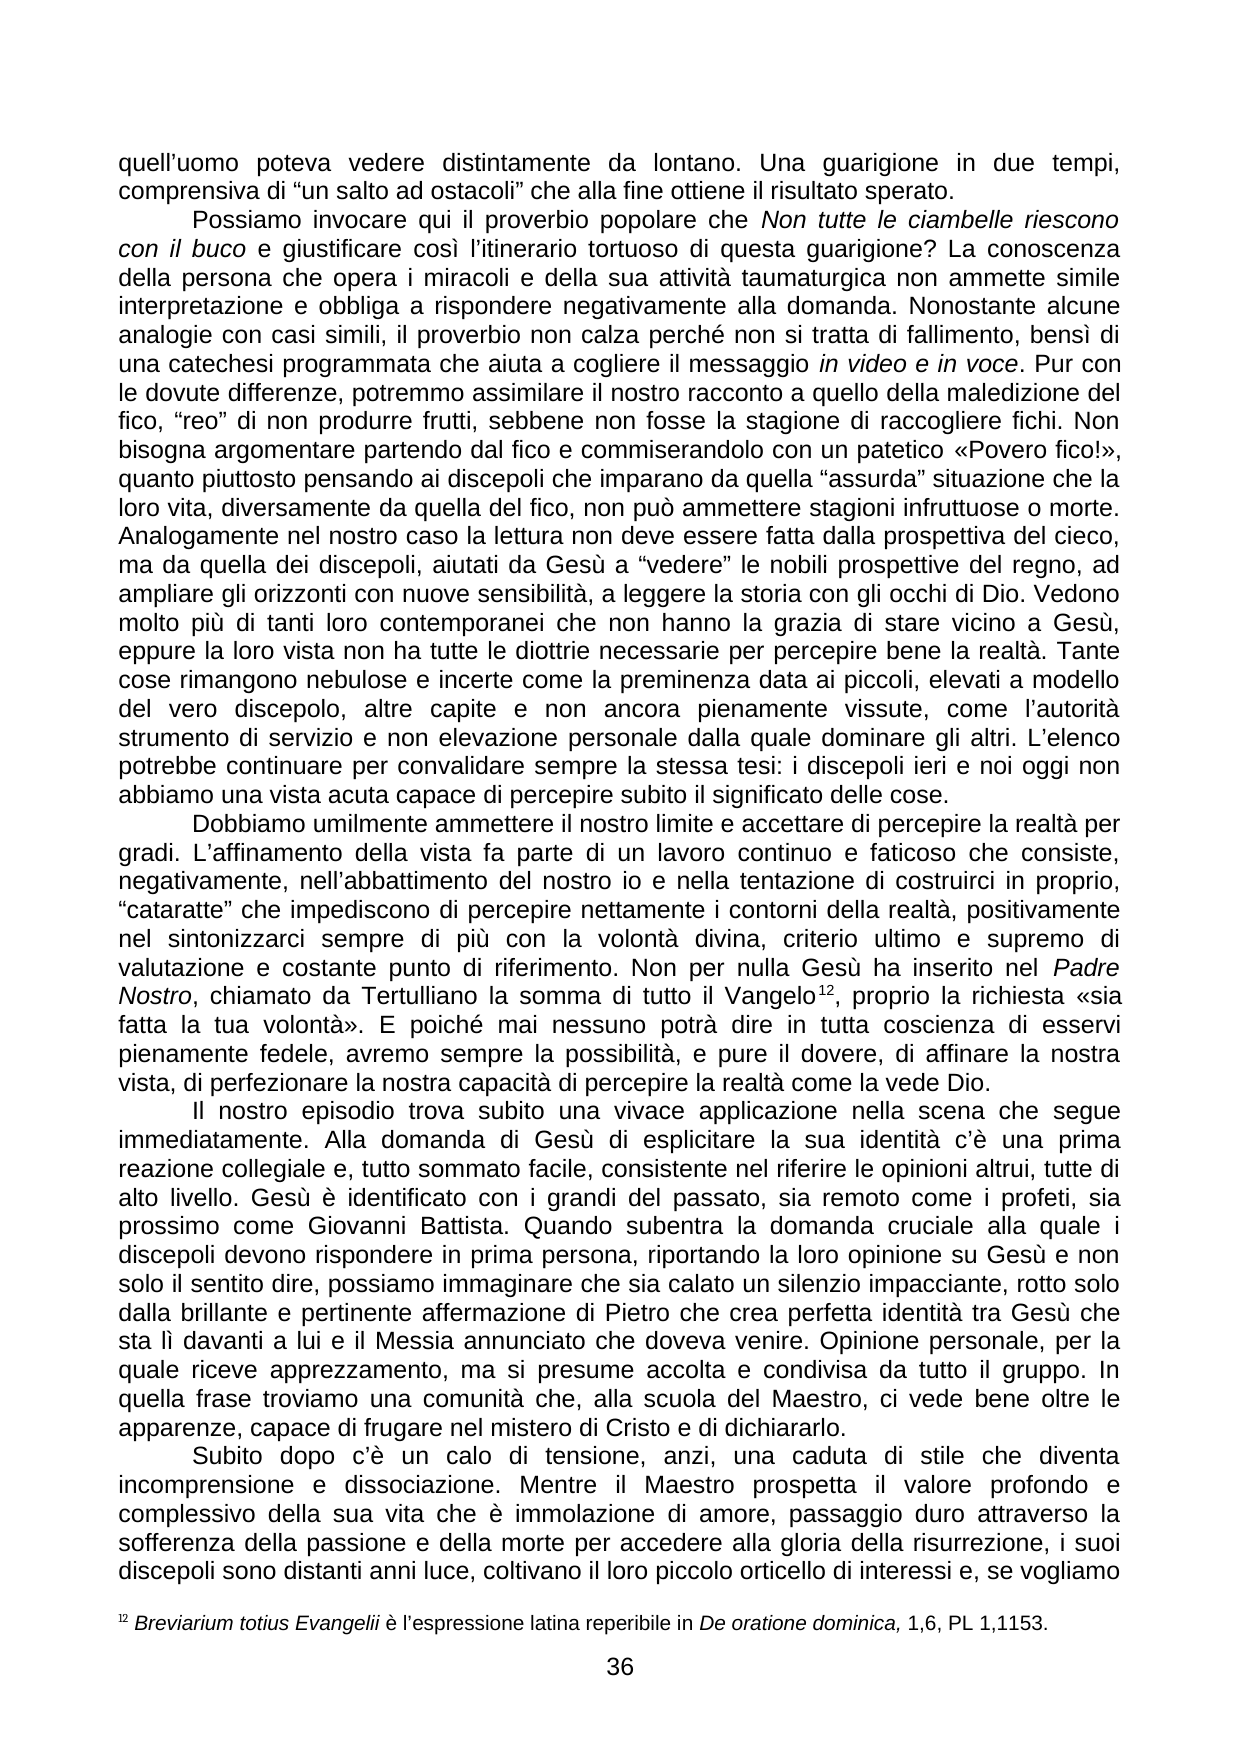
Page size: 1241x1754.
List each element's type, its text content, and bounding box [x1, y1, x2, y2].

text Il nostro episodio trova subito una vivace applicazione nella scena che segue immediatamente. Alla domanda di Gesù di esplicitare la sua identità c’è una prima reazione collegiale e, tutto sommato facile, consistente nel riferire le opinioni altrui, tutte di alto livello. Gesù è identificato con i grandi del passato, sia remoto come i profeti, sia prossimo come Giovanni Battista. Quando subentra la domanda cruciale alla quale i discepoli devono rispondere in prima persona, riportando la loro opinione su Gesù e non solo il sentito dire, possiamo immaginare che sia calato un silenzio impacciante, rotto solo dalla brillante e pertinente affermazione di Pietro che crea perfetta identità tra Gesù che sta lì davanti a lui e il Messia annunciato che doveva venire. Opinione personale, per la quale riceve apprezzamento, ma si presume accolta e condivisa da tutto il gruppo. In quella frase troviamo una comunità che, alla scuola del Maestro, ci vede bene oltre le apparenze, capace di frugare nel mistero di Cristo e di dichiararlo. [118, 1096, 1122, 1441]
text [118, 148, 1122, 205]
text Possiamo invocare qui il proverbio popolare che Non tutte le ciambelle riescono con il buco e giustificare così l’itinerario tortuoso di questa guarigione? La conoscenza della persona che opera i miracoli e della sua attività taumaturgica non ammette simile interpretazione e obbliga a rispondere negativamente alla domanda. Nonostante alcune analogie con casi simili, il proverbio non calza perché non si tratta di fallimento, bensì di una catechesi programmata che aiuta a cogliere il messaggio in video e in voce. Pur con le dovute differenze, potremmo assimilare il nostro racconto a quello della maledizione del fico, “reo” di non produrre frutti, sebbene non fosse la stagione di raccogliere fichi. Non bisogna argomentare partendo dal fico e commiserandolo con un patetico «Povero fico!», quanto piuttosto pensando ai discepoli che imparano da quella “assurda” situazione che la loro vita, diversamente da quella del fico, non può ammettere stagioni infruttuose o morte. Analogamente nel nostro caso la lettura non deve essere fatta dalla prospettiva del cieco, ma da quella dei discepoli, aiutati da Gesù a “vedere” le nobili prospettive del regno, ad ampliare gli orizzonti con nuove sensibilità, a leggere la storia con gli occhi di Dio. Vedono molto più di tanti loro contemporanei che non hanno la grazia di stare vicino a Gesù, eppure la loro vista non ha tutte le diottrie necessarie per percepire bene la realtà. Tante cose rimangono nebulose e incerte come la preminenza data ai piccoli, elevati a modello del vero discepolo, altre capite e non ancora pienamente vissute, come l’autorità strumento di servizio e non elevazione personale dalla quale dominare gli altri. L’elenco potrebbe continuare per convalidare sempre la stessa tesi: i discepoli ieri e noi oggi non abbiamo una vista acuta capace di percepire subito il significato delle cose. [118, 205, 1122, 809]
text Dobbiamo umilmente ammettere il nostro limite e accettare di percepire la realtà per gradi. L’affinamento della vista fa parte di un lavoro continuo e faticoso che consiste, negativamente, nell’abbattimento del nostro io e nella tentazione di costruirci in proprio, “cataratte” che impediscono di percepire nettamente i contorni della realtà, positivamente nel sintonizzarci sempre di più con la volontà divina, criterio ultimo e supremo di valutazione e costante punto di riferimento. Non per nulla Gesù ha inserito nel Padre Nostro, chiamato da Tertulliano la somma di tutto il Vangelo, proprio la richiesta «sia fatta la tua volontà». E poiché mai nessuno potrà dire in tutta coscienza di esservi pienamente fedele, avremo sempre la possibilità, e pure il dovere, di affinare la nostra vista, di perfezionare la nostra capacità di percepire la realtà come la vede Dio. [118, 809, 1122, 1096]
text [118, 1441, 1122, 1585]
